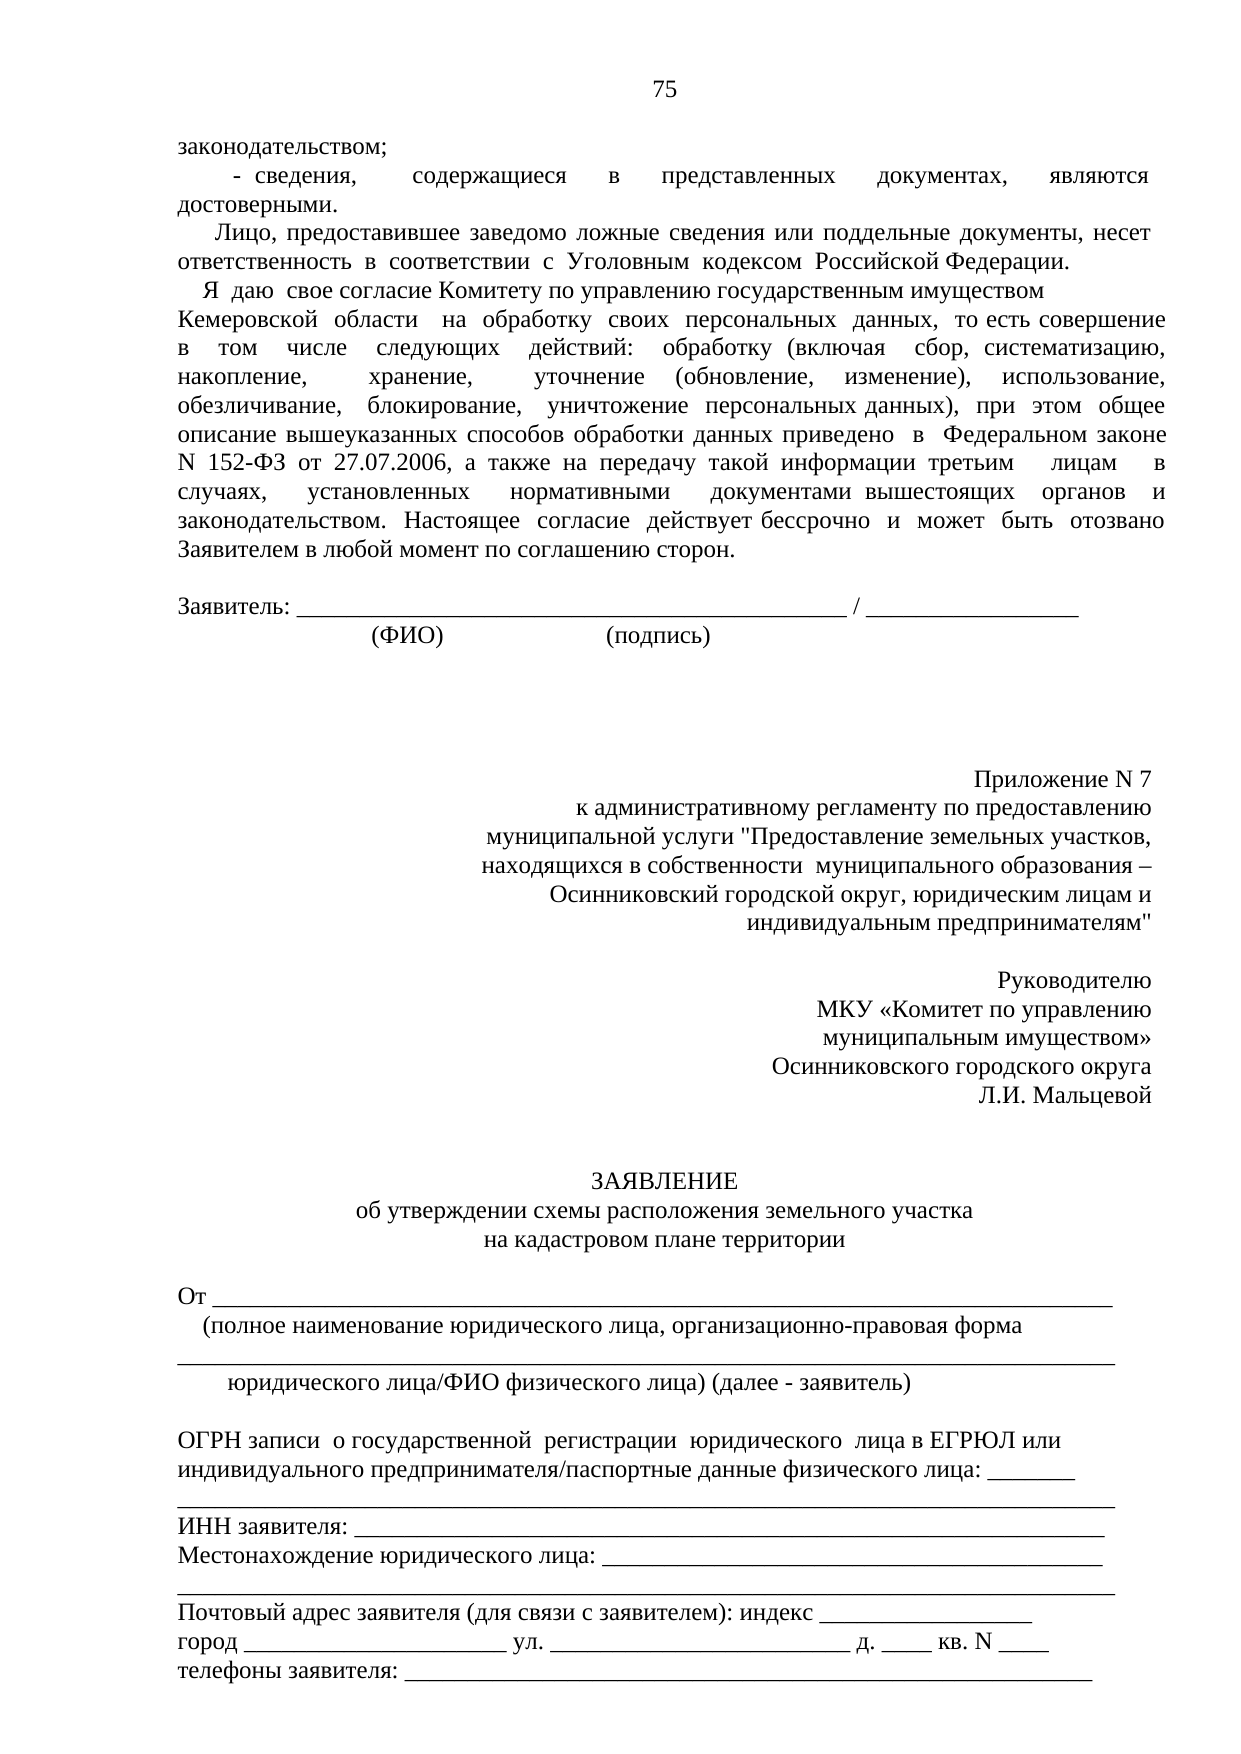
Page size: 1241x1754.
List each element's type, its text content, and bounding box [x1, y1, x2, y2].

text ИНН заявителя: ____________________________________________________________ [177, 1511, 1152, 1540]
text город _____________________ ул. ________________________ д. ____ кв. N ____ [177, 1626, 1152, 1655]
text Осинниковского городского округа [177, 1051, 1152, 1080]
text об утверждении схемы расположения земельного участка [177, 1195, 1152, 1224]
text Л.И. Мальцевой [177, 1080, 1152, 1109]
text к административному регламенту по предоставлению [177, 792, 1152, 821]
text Лицо, предоставившее заведомо ложные сведения или поддельные документы, несет ответственность в соответствии с Уголовным кодексом Российской Федерации. [177, 217, 1152, 275]
text МКУ «Комитет по управлению [177, 994, 1152, 1022]
text Руководителю [177, 965, 1152, 994]
text Местонахождение юридического лица: ________________________________________ [177, 1540, 1152, 1569]
text Осинниковский городской округ, юридическим лицам и [177, 879, 1152, 907]
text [177, 1569, 1152, 1597]
text муниципальным имуществом» [177, 1022, 1152, 1051]
text юридического лица/ФИО физического лица) (далее - заявитель) [177, 1367, 1152, 1396]
text Приложение N 7 [177, 764, 1152, 792]
text ЗАЯВЛЕНИЕ [177, 1166, 1152, 1195]
text От ________________________________________________________________________ [177, 1281, 1152, 1310]
text Заявитель: ____________________________________________ / _________________ [177, 591, 1152, 620]
text Почтовый адрес заявителя (для связи с заявителем): индекс _________________ [177, 1597, 1152, 1626]
text - сведения, содержащиеся в представленных документах, являются достоверными. [177, 160, 1152, 217]
text индивидуального предпринимателя/паспортные данные физического лица: _______ [177, 1454, 1152, 1482]
text индивидуальным предпринимателям" [177, 907, 1152, 936]
text на кадастровом плане территории [177, 1224, 1152, 1252]
text Я даю свое согласие Комитету по управлению государственным имуществом [177, 275, 1167, 304]
text муниципальной услуги "Предоставление земельных участков, [177, 821, 1152, 850]
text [177, 131, 1152, 160]
text ___________________________________________________________________________ [177, 1339, 1152, 1367]
text находящихся в собственности муниципального образования – [177, 850, 1152, 879]
text (полное наименование юридического лица, организационно-правовая форма [177, 1310, 1152, 1339]
text (ФИО) (подпись) [177, 620, 1152, 649]
text телефоны заявителя: _______________________________________________________ [177, 1655, 1152, 1684]
text ОГРН записи о государственной регистрации юридического лица в ЕГРЮЛ или [177, 1425, 1152, 1454]
text ___________________________________________________________________________ [177, 1482, 1152, 1511]
text Кемеровской области на обработку своих персональных данных, то есть совершение в том числе следующих действий: обработку (включая сбор, систематизацию, накопление, хранение, уточнение (обновление, изменение), использование, обезличивание, блокирование, уничтожение персональных данных), при этом общее описание вышеуказанных способов обработки данных приведено в Федеральном законе N 152-ФЗ от 27.07.2006, а также на передачу такой информации третьим лицам в случаях, установленных нормативными документами вышестоящих органов и законодательством. Настоящее согласие действует бессрочно и может быть отозвано Заявителем в любой момент по соглашению сторон. [177, 304, 1167, 562]
